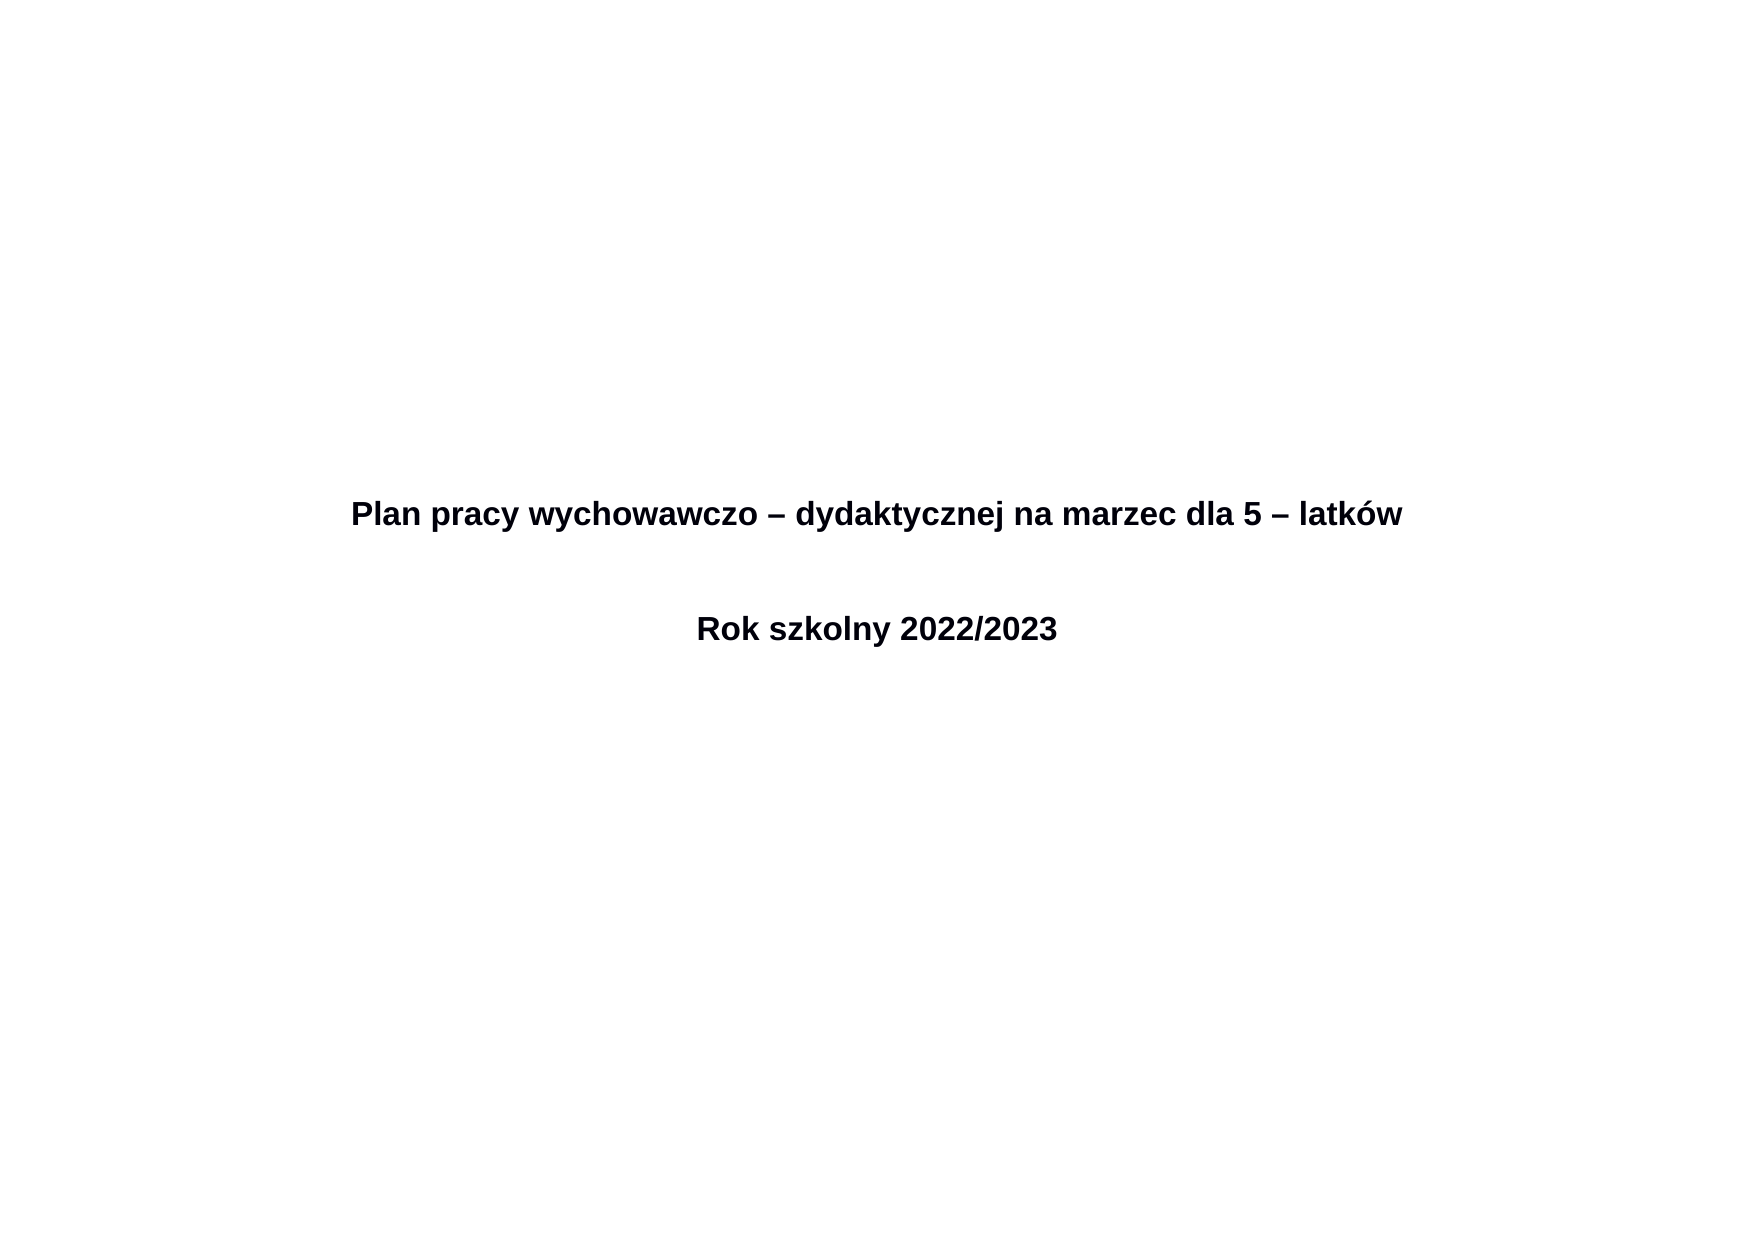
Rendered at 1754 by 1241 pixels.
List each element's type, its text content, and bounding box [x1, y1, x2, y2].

text Rok szkolny 2022/2023 [148, 609, 1606, 647]
text Plan pracy wychowawczo – dydaktycznej na marzec dla 5 – latków [148, 493, 1606, 532]
